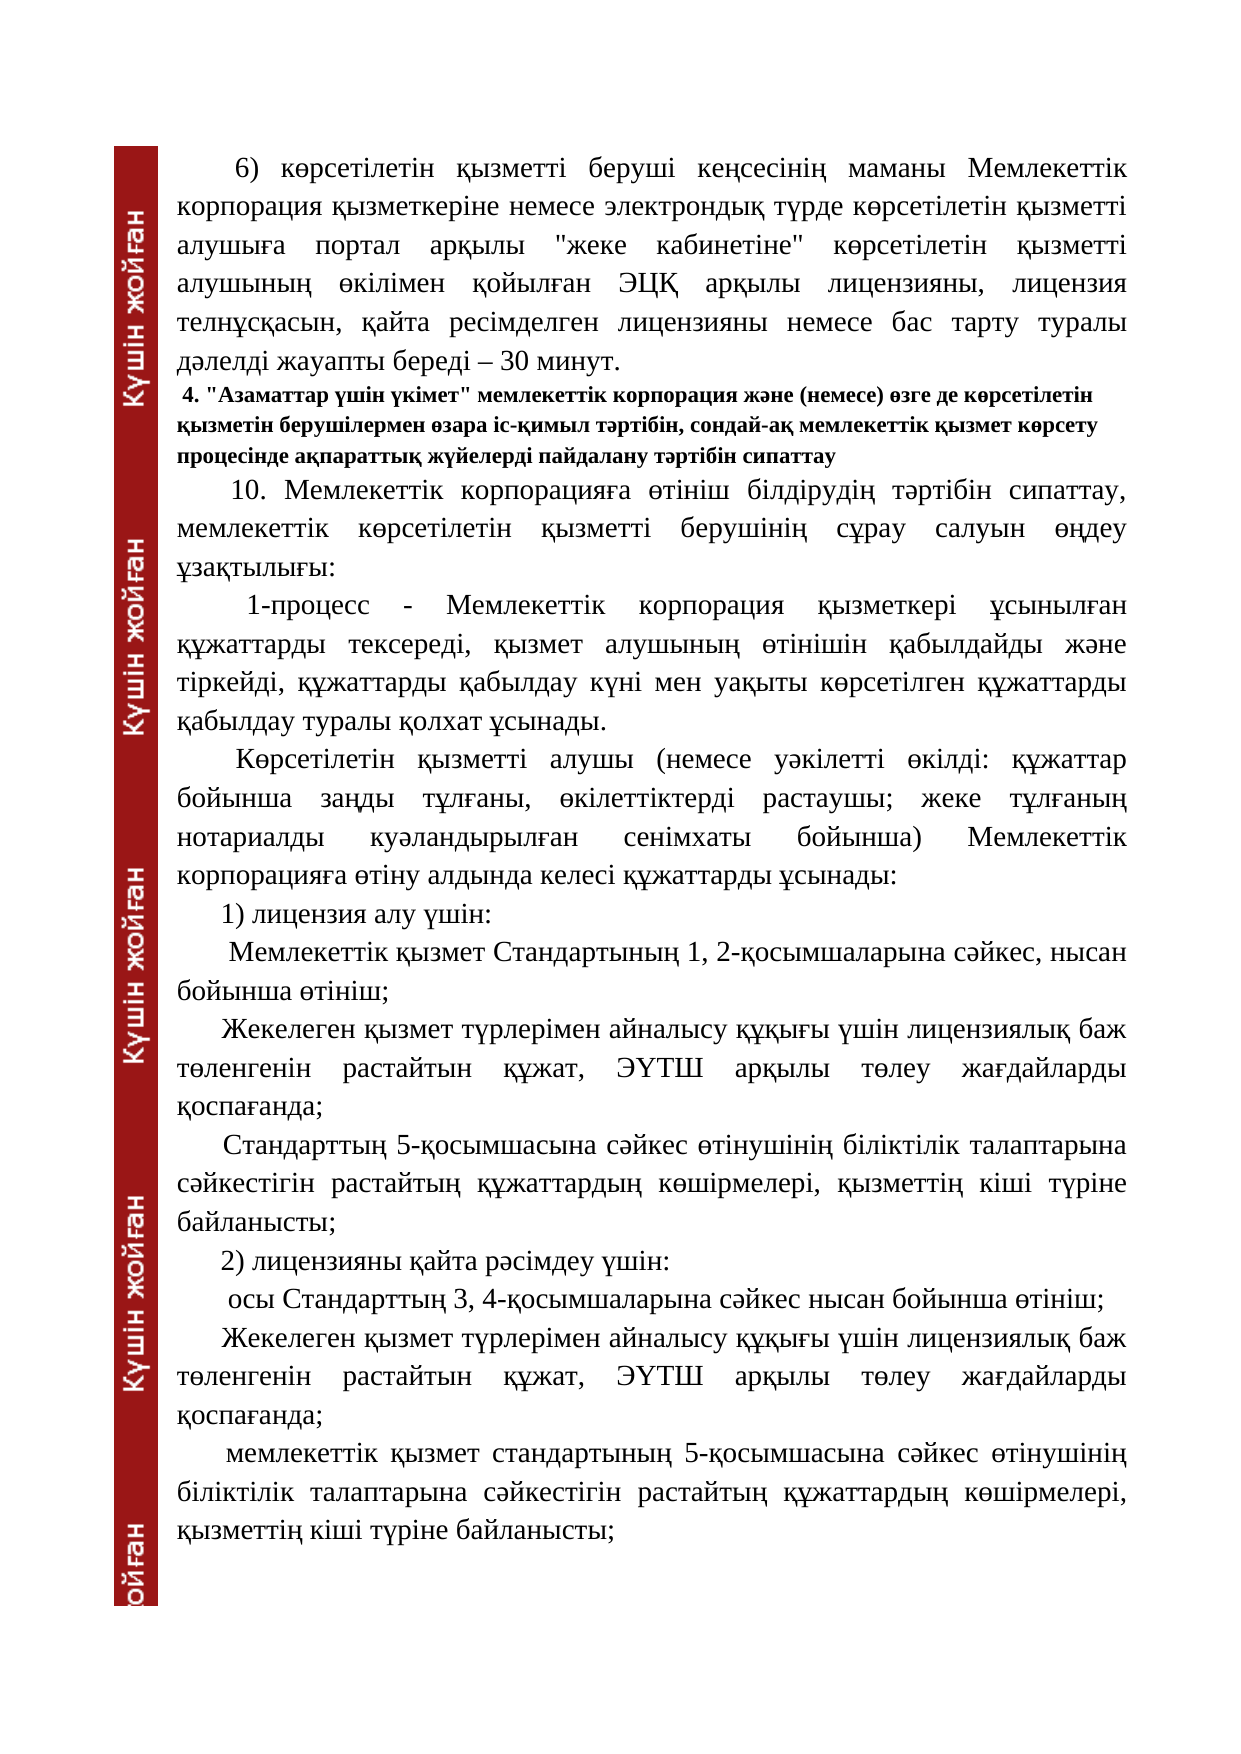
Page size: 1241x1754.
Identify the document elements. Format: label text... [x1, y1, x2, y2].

text 1-процесс - Мемлекеттік корпорация қызметкері ұсынылған құжаттарды тексереді, қызмет алушының өтінішін қабылдайды және тіркейді, құжаттарды қабылдау күні мен уақыты көрсетілген құжаттарды қабылдау туралы қолхат ұсынады. [112, 587, 1128, 737]
picture [114, 1122, 158, 1127]
text 10. Мемлекеттік корпорацияға өтініш білдірудің тәртібін сипаттау, мемлекеттік көрсетілетін қызметті берушінің сұрау салуын өңдеу ұзақтылығы: [112, 472, 1128, 582]
picture [114, 891, 158, 896]
picture [114, 1546, 158, 1606]
text Мемлекеттік қызмет Стандартының 1, 2-қосымшаларына сәйкес, нысан бойынша өтініш; [112, 934, 1128, 1006]
picture [114, 929, 158, 934]
text Жекелеген қызмет түрлерімен айналысу құқығы үшін лицензиялық баж төленгенін растайтын құжат, ЭҮТШ арқылы төлеу жағдайларды қоспағанда; [112, 1011, 1128, 1122]
text Көрсетілетін қызметті алушы (немесе уәкілетті өкілді: құжаттар бойынша заңды тұлғаны, өкілеттіктерді растаушы; жеке тұлғаның нотариалды куәландырылған сенімхаты бойынша) Мемлекеттік корпорацияға өтіну алдында келесі құжаттарды ұсынады: [112, 742, 1128, 891]
text 2) лицензияны қайта рәсімдеу үшін: [112, 1243, 1128, 1276]
text мемлекеттік қызмет стандартының 5-қосымшасына сәйкес өтінушінің біліктілік талаптарына сәйкестігін растайтың құжаттардың көшірмелері, қызметтің кіші түріне байланысты; [112, 1435, 1128, 1546]
picture [114, 1276, 158, 1281]
picture [114, 1430, 158, 1435]
picture [114, 1238, 158, 1243]
picture [114, 582, 158, 587]
picture [114, 737, 158, 742]
picture [114, 468, 158, 472]
text осы Стандарттың 3, 4-қосымшаларына сәйкес нысан бойынша өтініш; [112, 1281, 1128, 1315]
picture [114, 1006, 158, 1011]
text Жекелеген қызмет түрлерімен айналысу құқығы үшін лицензиялық баж төленгенін растайтын құжат, ЭҮТШ арқылы төлеу жағдайларды қоспағанда; [112, 1320, 1128, 1430]
picture [114, 146, 158, 150]
picture [114, 376, 158, 381]
text 4. "Азаматтар үшін үкімет" мемлекеттік корпорация және (немесе) өзге де көрсетілетін қызметін берушілермен өзара іс-қимыл тәртібін, сондай-ақ мемлекеттік қызмет көрсету процесінде ақпараттық жүйелерді пайдалану тәртібін сипаттау [112, 381, 1128, 468]
text Стандарттың 5-қосымшасына сәйкес өтінушінің біліктілік талаптарына сәйкестігін растайтың құжаттардың көшірмелері, қызметтің кіші түріне байланысты; [112, 1127, 1128, 1238]
text 6) көрсетілетін қызметті беруші кеңсесінің маманы Мемлекеттік корпорация қызметкеріне немесе электрондық түрде көрсетілетін қызметті алушыға портал арқылы "жеке кабинетіне" көрсетілетін қызметті алушының өкілімен қойылған ЭЦҚ арқылы лицензияны, лицензия телнұсқасын, қайта ресімделген лицензияны немесе бас тарту туралы дәлелді жауапты береді – 30 минут. [112, 150, 1128, 376]
picture [114, 1315, 158, 1320]
text 1) лицензия алу үшін: [112, 896, 1128, 929]
